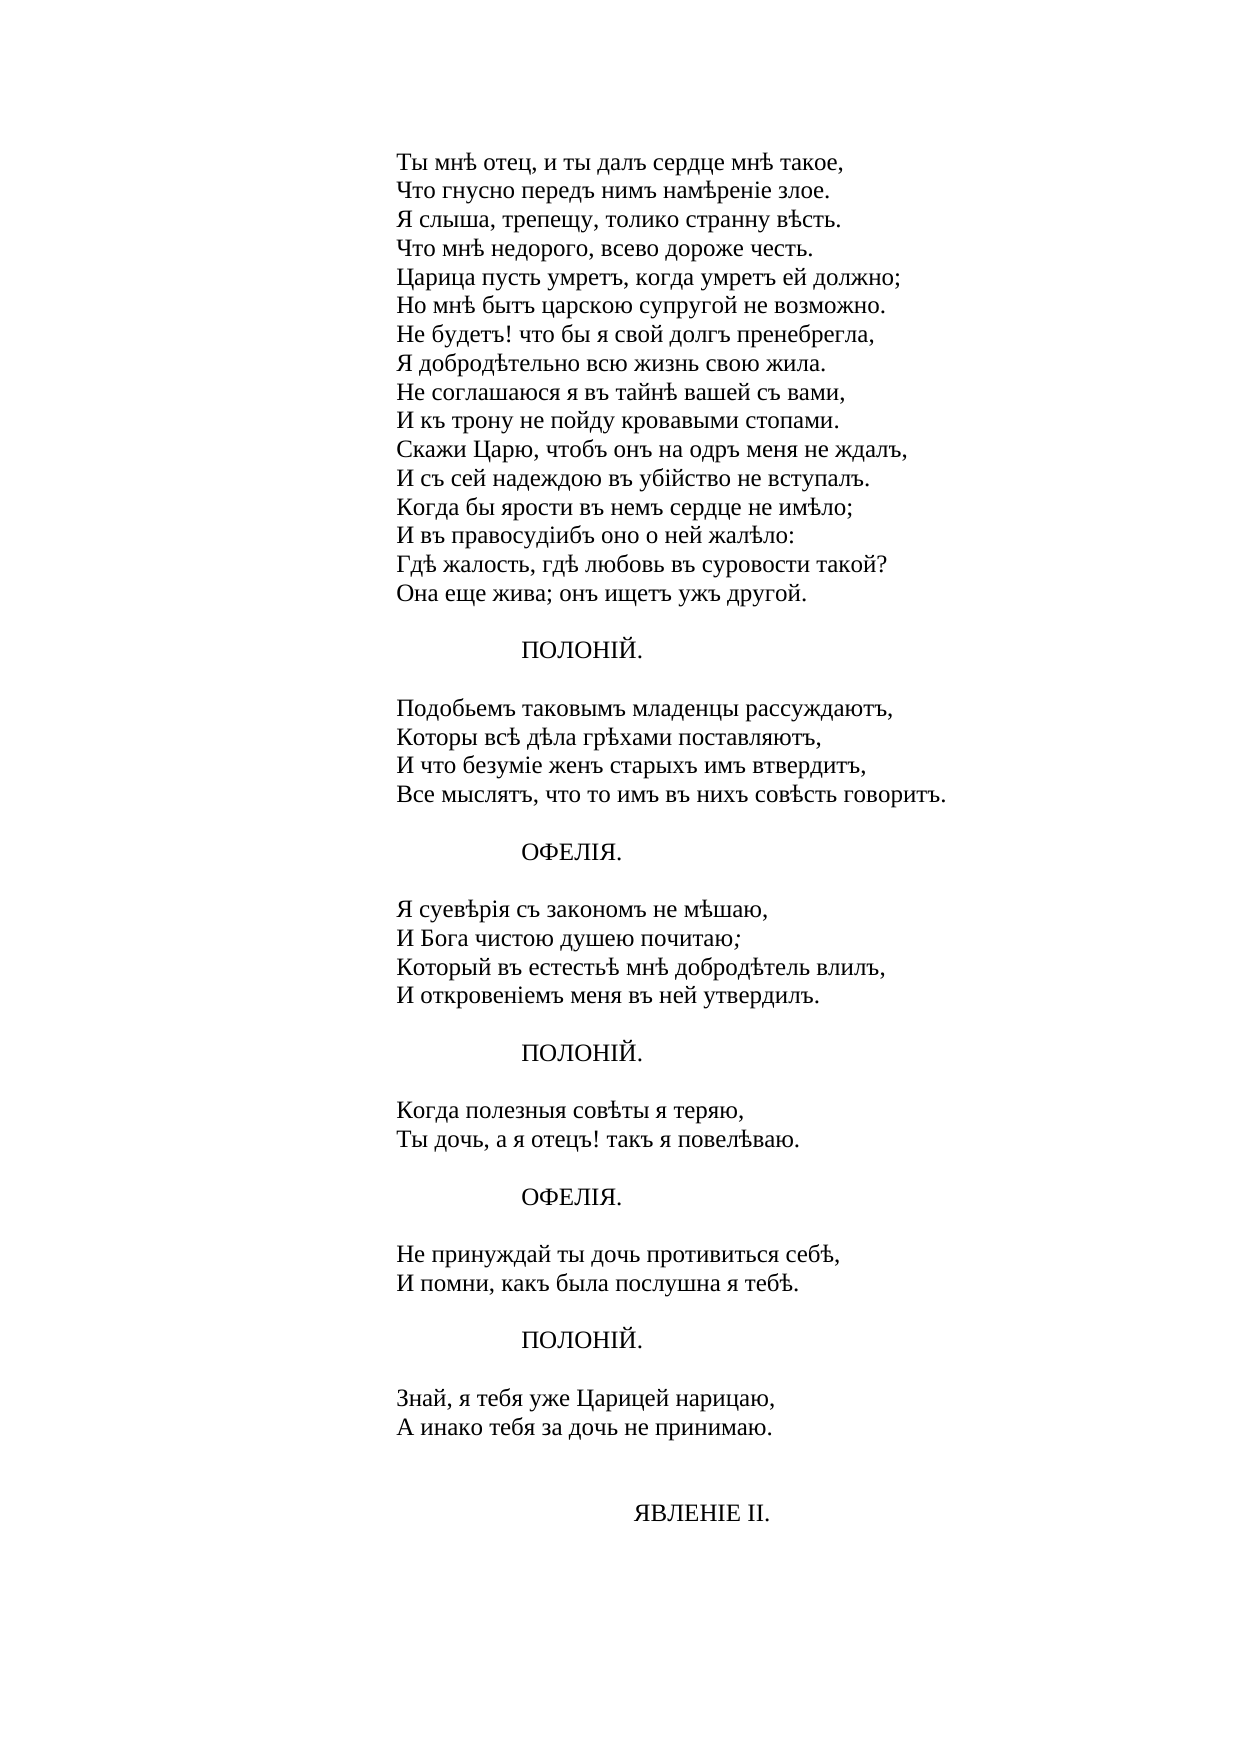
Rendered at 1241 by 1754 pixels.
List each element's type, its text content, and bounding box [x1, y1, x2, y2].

text Который въ естестьѣ мнѣ добродѣтель влилъ, [252, 952, 1152, 981]
text Я суевѣрія съ закономъ не мѣшаю, [252, 894, 1152, 923]
text И помни, какъ была послушна я тебѣ. [252, 1268, 1152, 1297]
text Когда полезныя совѣты я теряю, [252, 1096, 1152, 1124]
text Не будетъ! что бы я свой долгъ пренебрегла, [252, 319, 1152, 348]
text Которы всѣ дѣла грѣхами поставляютъ, [252, 722, 1152, 751]
text Гдѣ жалость, гдѣ любовь въ суровости такой? [252, 549, 1152, 578]
text Все мыслятъ, что то имъ въ нихъ совѣсть говоритъ. [252, 779, 1152, 808]
text И въ правосудіибъ оно о ней жалѣло: [252, 521, 1152, 549]
text Ты дочь, а я отецъ! такъ я повелѣваю. [252, 1124, 1152, 1153]
text Подобьемъ таковымъ младенцы рассуждаютъ, [252, 693, 1152, 722]
text ПОЛОНІЙ. [252, 636, 1152, 664]
text И Бога чистою душею почитаю; [252, 923, 1152, 952]
text Знай, я тебя уже Царицей нарицаю, [252, 1383, 1152, 1412]
text Когда бы ярости въ немъ сердце не имѣло; [252, 492, 1152, 521]
text ОФЕЛІЯ. [252, 837, 1152, 866]
text Что гнусно передъ нимъ намѣреніе злое. [252, 176, 1152, 204]
text Не соглашаюся я въ тайнѣ вашей съ вами, [252, 377, 1152, 406]
text А инако тебя за дочь не принимаю. [252, 1412, 1152, 1441]
text Что мнѣ недорого, всево дороже честь. [252, 233, 1152, 262]
text Не принуждай ты дочь противиться себѣ, [252, 1239, 1152, 1268]
text Я слыша, трепещу, толико странну вѣсть. [252, 204, 1152, 233]
text ПОЛОНІЙ. [252, 1038, 1152, 1067]
text Скажи Царю, чтобъ онъ на одръ меня не ждалъ, [252, 434, 1152, 463]
text ЯВЛЕНIЕ II. [252, 1498, 1152, 1527]
text И откровеніемъ меня въ ней утвердилъ. [252, 981, 1152, 1009]
text Царица пусть умретъ, когда умретъ ей должно; [252, 262, 1152, 291]
text Ты мнѣ отец, и ты далъ сердце мнѣ такое, [252, 147, 1152, 176]
text Но мнѣ бытъ царскою супругой не возможно. [252, 291, 1152, 319]
text И съ сей надеждою въ убійство не вступалъ. [252, 463, 1152, 492]
text ОФЕЛІЯ. [252, 1182, 1152, 1211]
text Она еще жива; онъ ищетъ ужъ другой. [252, 578, 1152, 607]
text И что безуміе женъ старыхъ имъ втвердитъ, [252, 751, 1152, 779]
text И къ трону не пойду кровавыми стопами. [252, 406, 1152, 434]
text ПОЛОНІЙ. [252, 1326, 1152, 1354]
text Я добродѣтельно всю жизнь свою жила. [252, 348, 1152, 377]
